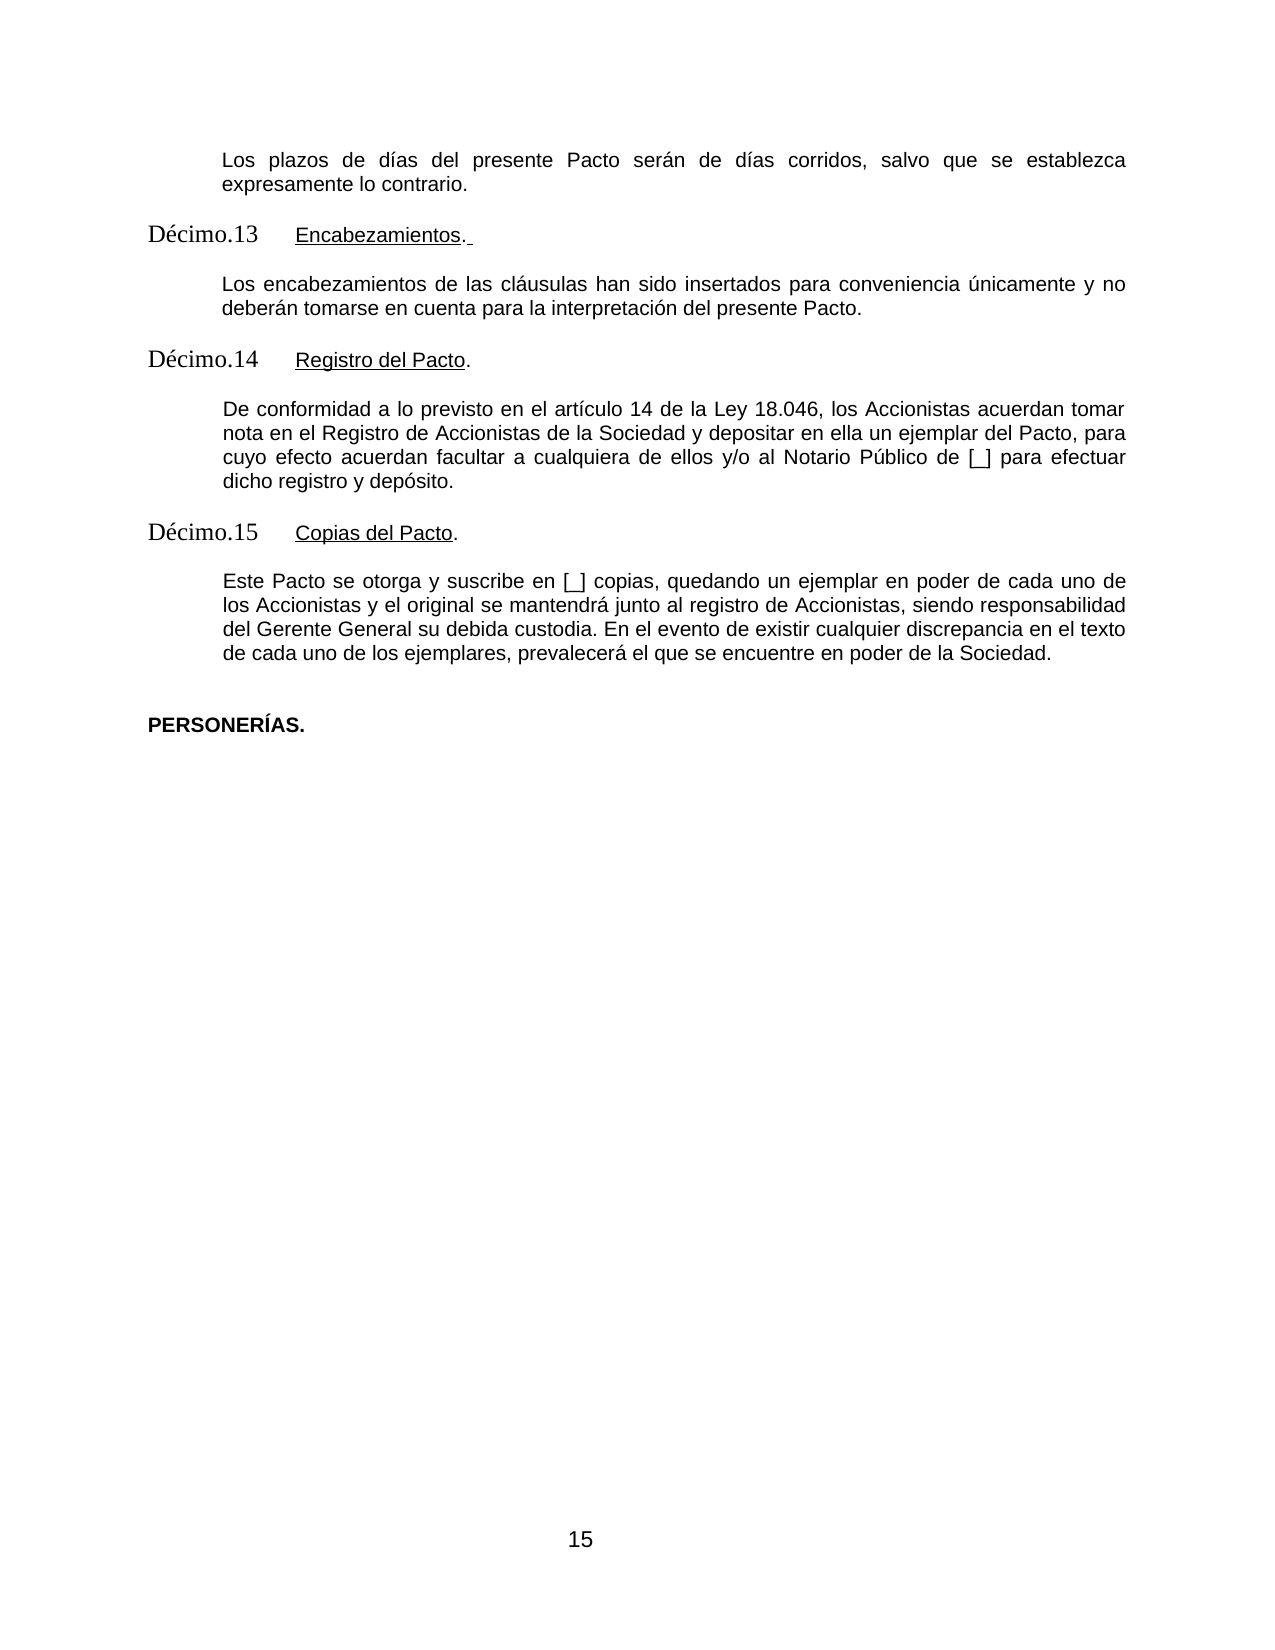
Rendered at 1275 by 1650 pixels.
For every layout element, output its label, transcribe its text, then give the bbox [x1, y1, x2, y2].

list Encabezamientos. [148, 219, 1127, 248]
text De conformidad a lo previsto en el artículo 14 de la Ley 18.046, los Accionistas acuerdan tomar nota en el Registro de Accionistas de la Sociedad y depositar en ella un ejemplar del Pacto, para cuyo efecto acuerdan facultar a cualquiera de ellos y/o al Notario Público de [_] para efectuar dicho registro y depósito. [148, 397, 1127, 493]
list Registro del Pacto. [148, 344, 1127, 373]
list Los encabezamientos de las cláusulas han sido insertados para conveniencia únicamente y no deberán tomarse en cuenta para la interpretación del presente Pacto. [222, 272, 1127, 320]
list Los plazos de días del presente Pacto serán de días corridos, salvo que se establezca expresamente lo contrario. [222, 148, 1127, 196]
text Este Pacto se otorga y suscribe en [_] copias, quedando un ejemplar en poder de cada uno de los Accionistas y el original se mantendrá junto al registro de Accionistas, siendo responsabilidad del Gerente General su debida custodia. En el evento de existir cualquier discrepancia en el texto de cada uno de los ejemplares, prevalecerá el que se encuentre en poder de la Sociedad. [148, 569, 1127, 665]
text PERSONERÍAS. [148, 713, 1127, 737]
list Copias del Pacto. [148, 517, 1127, 545]
